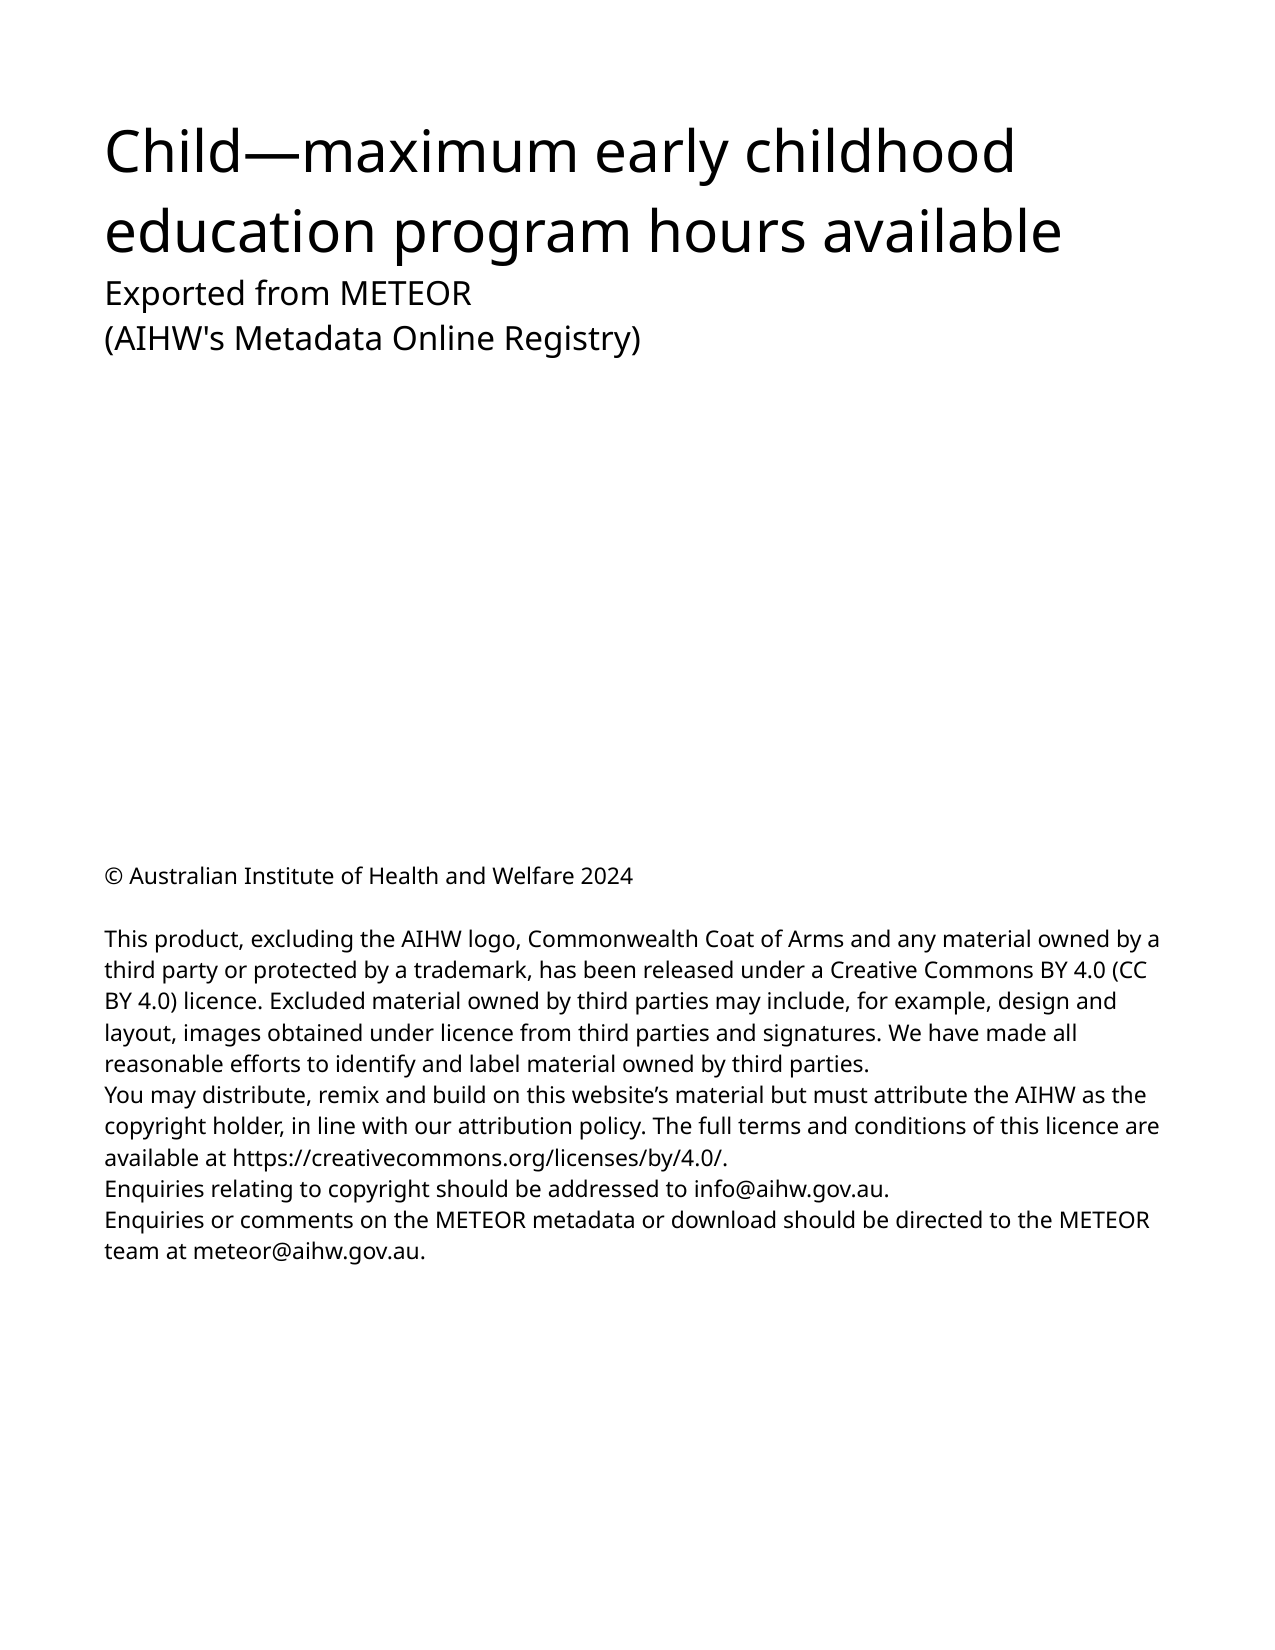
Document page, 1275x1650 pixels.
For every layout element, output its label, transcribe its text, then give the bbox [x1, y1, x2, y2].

text © Australian Institute of Health and Welfare 2024 [104, 860, 1171, 891]
text Enquiries relating to copyright should be addressed to info@aihw.gov.au. [104, 1173, 1171, 1204]
text You may distribute, remix and build on this website’s material but must attribute the AIHW as the copyright holder, in line with our attribution policy. The full terms and conditions of this licence are available at https://creativecommons.org/licenses/by/4.0/. [104, 1079, 1171, 1173]
subtitle Exported from METEOR [104, 269, 1171, 315]
title Child—maximum early childhood education program hours available [104, 110, 1171, 269]
subtitle (AIHW's Metadata Online Registry) [104, 315, 1171, 360]
text Enquiries or comments on the METEOR metadata or download should be directed to the METEOR team at meteor@aihw.gov.au. [104, 1204, 1171, 1266]
text This product, excluding the AIHW logo, Commonwealth Coat of Arms and any material owned by a third party or protected by a trademark, has been released under a Creative Commons BY 4.0 (CC BY 4.0) licence. Excluded material owned by third parties may include, for example, design and layout, images obtained under licence from third parties and signatures. We have made all reasonable efforts to identify and label material owned by third parties. [104, 923, 1171, 1079]
